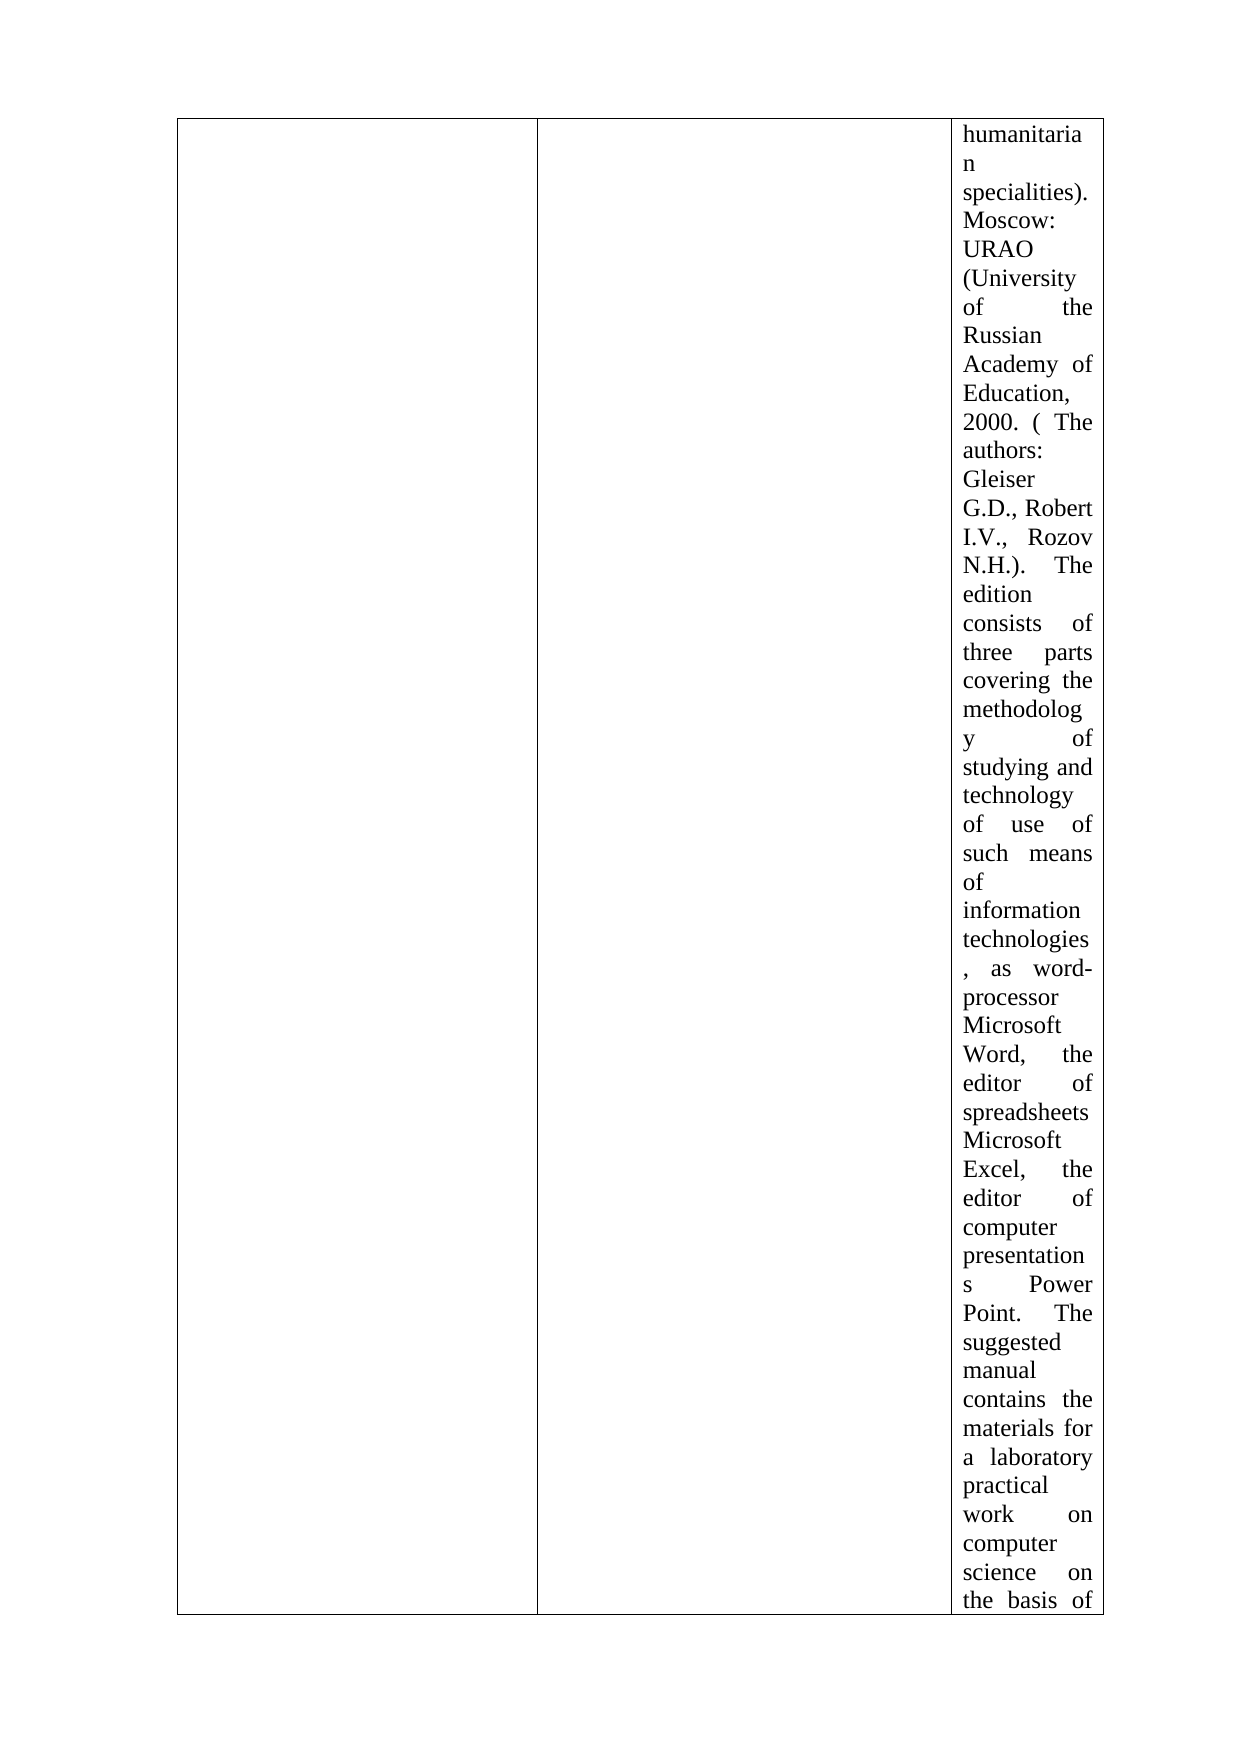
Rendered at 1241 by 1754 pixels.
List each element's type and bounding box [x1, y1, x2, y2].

table_cell [178, 119, 537, 1614]
table_cell [952, 119, 1103, 1614]
table_cell [538, 119, 951, 1614]
